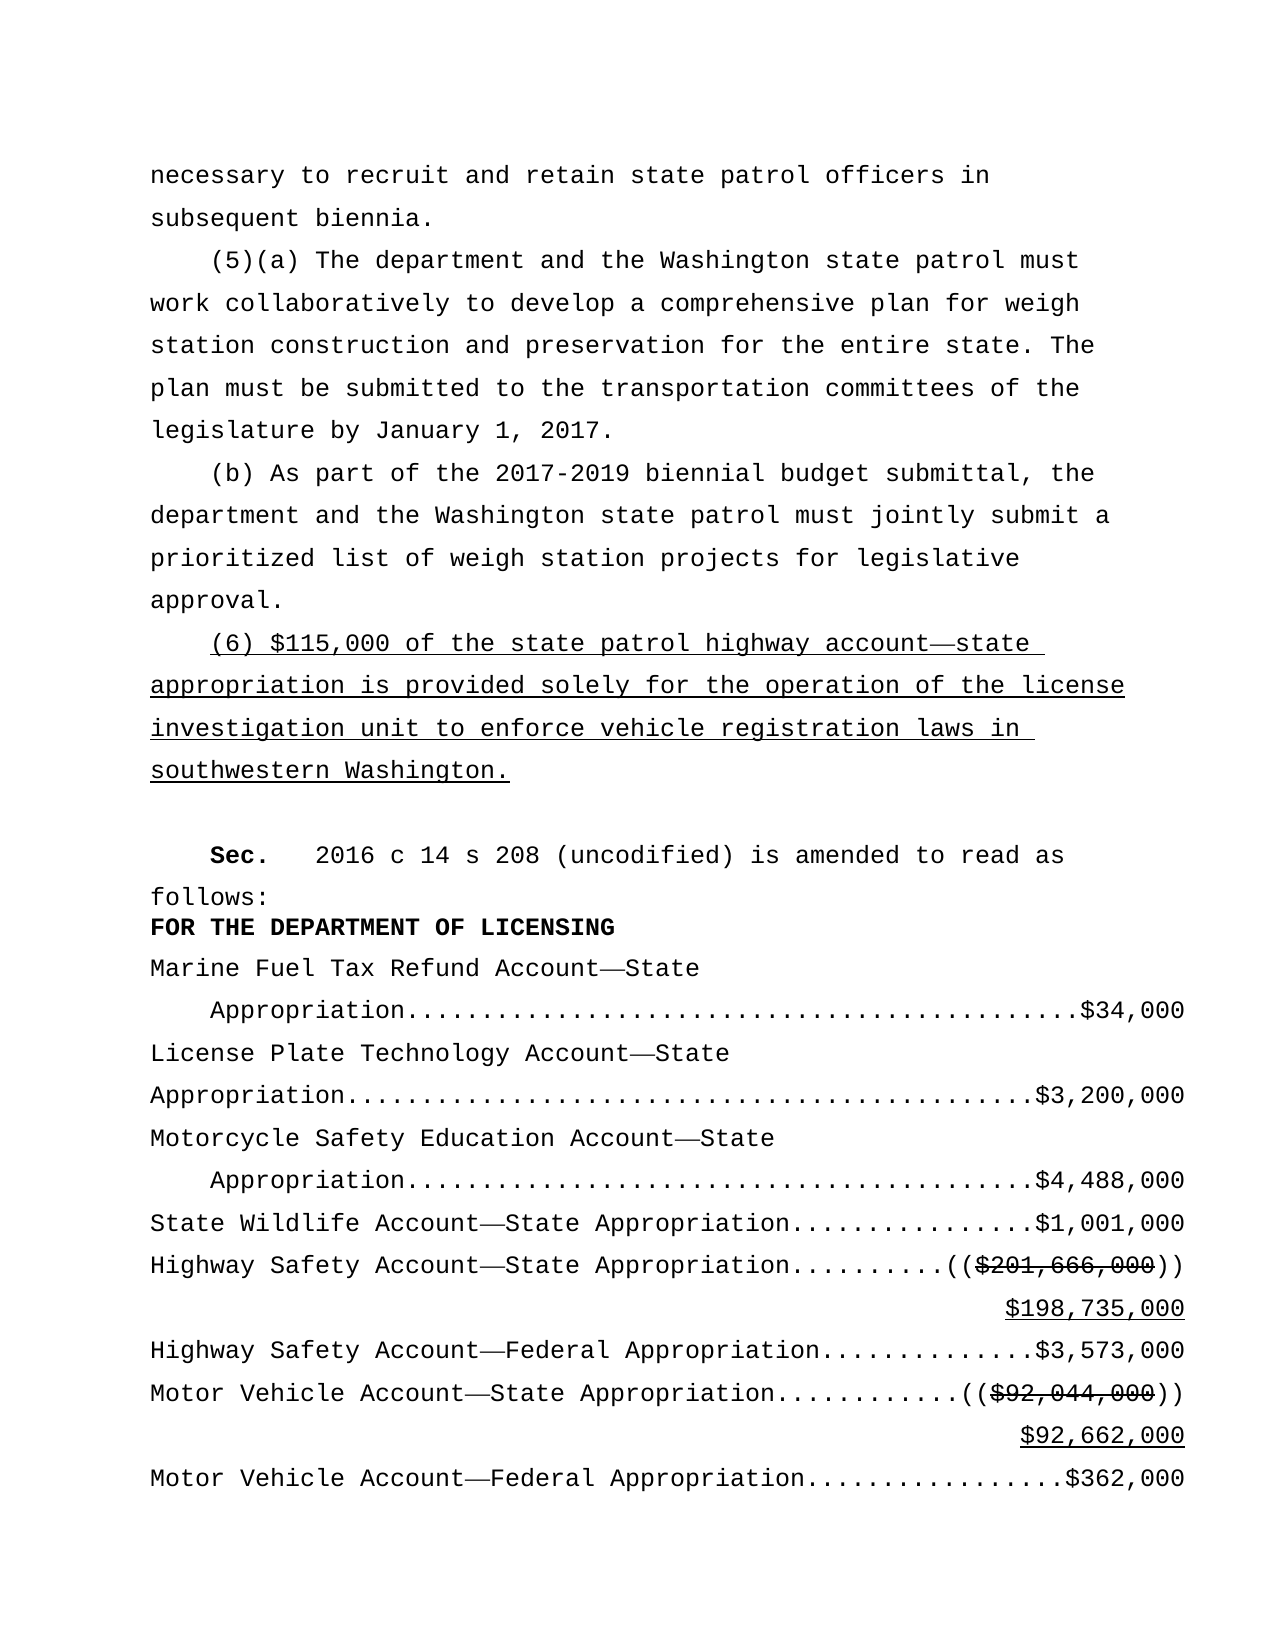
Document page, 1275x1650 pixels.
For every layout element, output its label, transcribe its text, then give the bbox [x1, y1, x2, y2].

text FOR THE DEPARTMENT OF LICENSING [150, 914, 1125, 942]
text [150, 150, 1125, 235]
text Motor Vehicle Account—Federal Appropriation $362,000 [150, 1452, 1125, 1495]
text Sec. 2016 c 14 s 208 (uncodified) is amended to read as follows: [150, 829, 1125, 914]
text Appropriation $3,200,000 [150, 1070, 1125, 1112]
text (6) $115,000 of the state patrol highway account—state appropriation is provided solely for the operation of the license investigation unit to enforce vehicle registration laws in southwestern Washington. [150, 617, 1125, 696]
text (6) $115,000 of the state patrol highway account—state appropriation is provided solely for the operation of the license investigation unit to enforce vehicle registration laws in southwestern Washington. [150, 698, 1125, 787]
text $92,662,000 [150, 1410, 1125, 1452]
text Marine Fuel Tax Refund Account—State [150, 942, 1125, 985]
text Motor Vehicle Account—State Appropriation (($92,044,000)) [150, 1367, 1125, 1410]
text Highway Safety Account—Federal Appropriation $3,573,000 [150, 1325, 1125, 1367]
text Appropriation $4,488,000 [150, 1155, 1125, 1197]
text State Wildlife Account—State Appropriation $1,001,000 [150, 1197, 1125, 1240]
text (b) As part of the 2017-2019 biennial budget submittal, the department and the Washington state patrol must jointly submit a prioritized list of weigh station projects for legislative approval. [150, 447, 1125, 617]
text $198,735,000 [150, 1282, 1125, 1325]
text Highway Safety Account—State Appropriation (($201,666,000)) [150, 1240, 1125, 1282]
text License Plate Technology Account—State [150, 1027, 1125, 1070]
text (5)(a) The department and the Washington state patrol must work collaboratively to develop a comprehensive plan for weigh station construction and preservation for the entire state. The plan must be submitted to the transportation committees of the legislature by January 1, 2017. [150, 235, 1125, 447]
text Motorcycle Safety Education Account—State [150, 1112, 1125, 1155]
text Appropriation $34,000 [150, 985, 1125, 1027]
